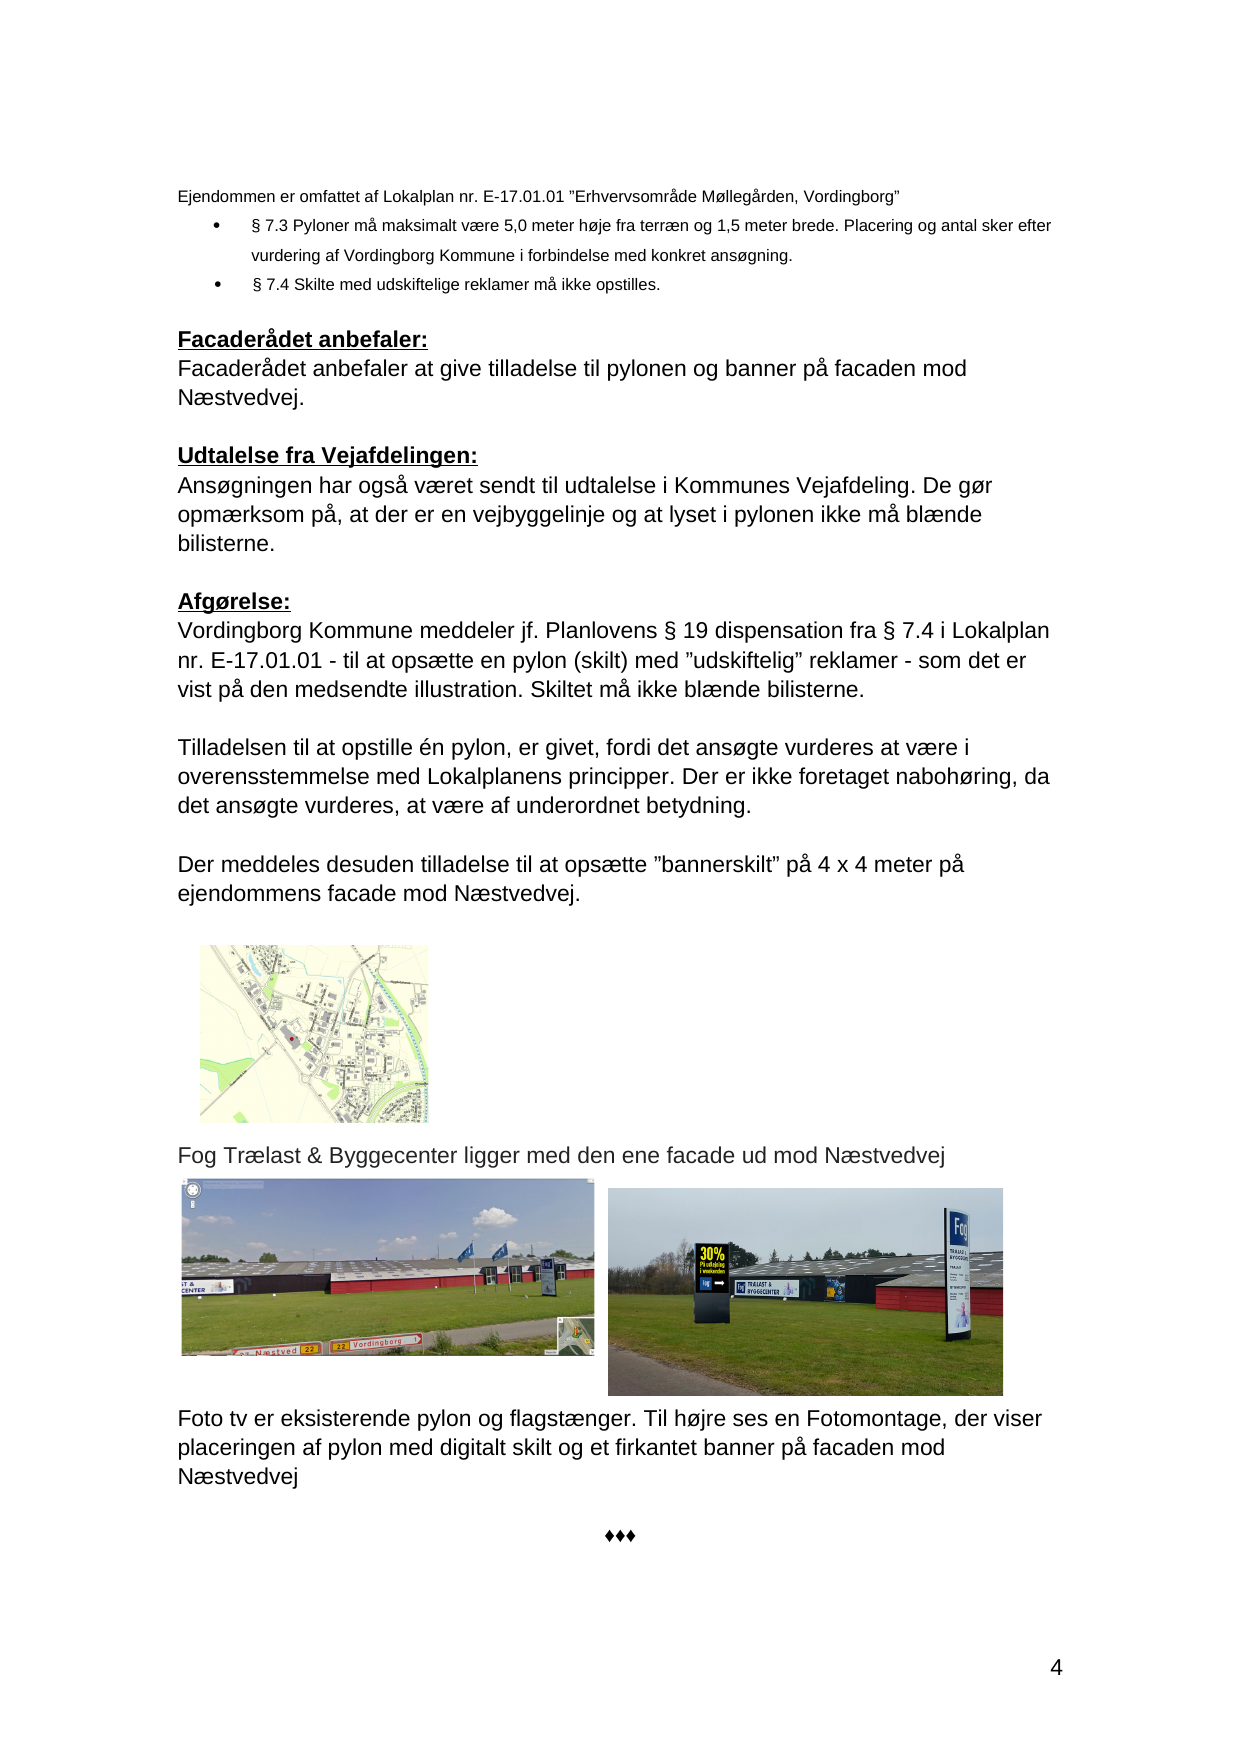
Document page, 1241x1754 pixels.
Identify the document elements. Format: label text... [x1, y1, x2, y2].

text Ejendommen er omfattet af Lokalplan nr. E-17.01.01 ”Erhvervsområde Møllegården, Vordingborg” [177, 177, 1063, 206]
picture [608, 1188, 1004, 1396]
text Foto tv er eksisterende pylon og flagstænger. Til højre ses en Fotomontage, der viser placeringen af pylon med digitalt skilt og et firkantet banner på facaden mod Næstvedvej [177, 1402, 1063, 1490]
text Facaderådet anbefaler: [177, 323, 1063, 352]
text Ansøgningen har også været sendt til udtalelse i Kommunes Vejafdeling. De gør opmærksom på, at der er en vejbyggelinje og at lyset i pylonen ikke må blænde bilisterne. [177, 469, 1063, 556]
text Afgørelse: [177, 586, 1063, 615]
list § 7.4 Skilte med udskiftelige reklamer må ikke opstilles. [215, 265, 1063, 294]
text Udtalelse fra Vejafdelingen: [177, 440, 1063, 469]
text Vordingborg Kommune meddeler jf. Planlovens § 19 dispensation fra § 7.4 i Lokalplan nr. E-17.01.01 - til at opsætte en pylon (skilt) med ”udskiftelig” reklamer - som det er vist på den medsendte illustration. Skiltet må ikke blænde bilisterne. [177, 615, 1063, 702]
text Facaderådet anbefaler at give tilladelse til pylonen og banner på facaden mod Næstvedvej. [177, 352, 1063, 411]
text Tilladelsen til at opstille én pylon, er givet, fordi det ansøgte vurderes at være i overensstemmelse med Lokalplanens principper. Der er ikke foretaget nabohøring, da det ansøgte vurderes, at være af underordnet betydning. [177, 731, 1063, 819]
text Der meddeles desuden tilladelse til at opsætte ”bannerskilt” på 4 x 4 meter på ejendommens facade mod Næstvedvej. [177, 848, 1063, 906]
text ♦♦♦ [177, 1519, 1063, 1548]
picture [181, 1178, 595, 1356]
list § 7.3 Pyloner må maksimalt være 5,0 meter høje fra terræn og 1,5 meter brede. Placering og antal sker efter vurdering af Vordingborg Kommune i forbindelse med konkret ansøgning. [213, 206, 1063, 265]
picture [200, 945, 429, 1123]
text Fog Trælast & Byggecenter ligger med den ene facade ud mod Næstvedvej [177, 1140, 1063, 1169]
